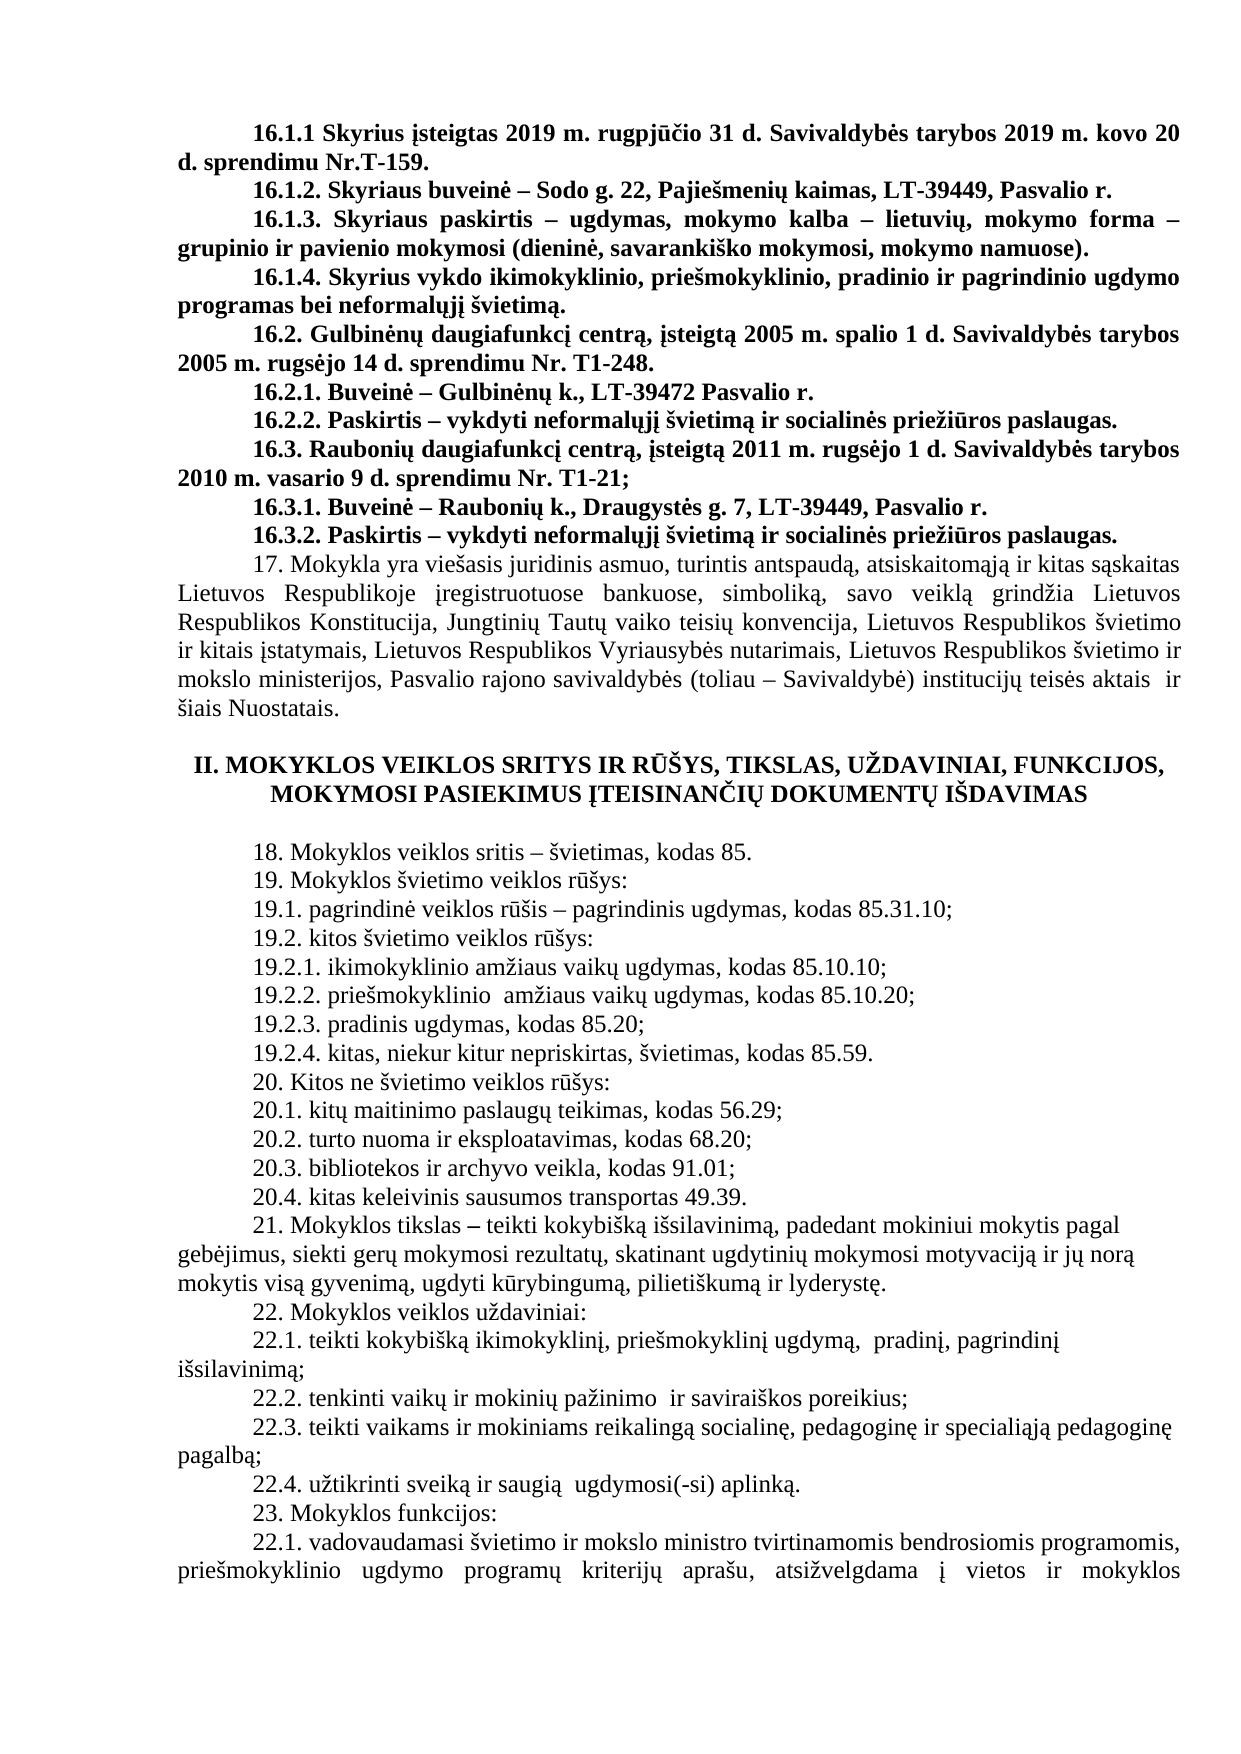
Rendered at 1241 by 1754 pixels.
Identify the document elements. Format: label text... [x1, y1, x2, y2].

text 19.2.2. priešmokyklinio amžiaus vaikų ugdymas, kodas 85.10.20; [177, 981, 1181, 1009]
text 16.2. Gulbinėnų daugiafunkcį centrą, įsteigtą 2005 m. spalio 1 d. Savivaldybės tarybos 2005 m. rugsėjo 14 d. sprendimu Nr. T1-248. [177, 319, 1181, 377]
text 19.1. pagrindinė veiklos rūšis – pagrindinis ugdymas, kodas 85.31.10; [177, 894, 1181, 923]
text 16.1.2. Skyriaus buveinė – Sodo g. 22, Pajiešmenių kaimas, LT-39449, Pasvalio r. [177, 176, 1181, 204]
text 22. Mokyklos veiklos uždaviniai: [177, 1297, 1181, 1326]
text 23. Mokyklos funkcijos: [177, 1498, 1181, 1527]
text 19. Mokyklos švietimo veiklos rūšys: [177, 866, 1181, 894]
text 18. Mokyklos veiklos sritis – švietimas, kodas 85. [177, 837, 1181, 866]
text 21. Mokyklos tikslas – teikti kokybišką išsilavinimą, padedant mokiniui mokytis pagal gebėjimus, siekti gerų mokymosi rezultatų, skatinant ugdytinių mokymosi motyvaciją ir jų norą mokytis visą gyvenimą, ugdyti kūrybingumą, pilietiškumą ir lyderystę. [177, 1211, 1181, 1297]
text 16.2.2. Paskirtis – vykdyti neformalųjį švietimą ir socialinės priežiūros paslaugas. [177, 406, 1181, 434]
text 19.2. kitos švietimo veiklos rūšys: [177, 923, 1181, 952]
text 22.4. užtikrinti sveiką ir saugią ugdymosi(-si) aplinką. [177, 1469, 1181, 1498]
text 22.2. tenkinti vaikų ir mokinių pažinimo ir saviraiškos poreikius; [177, 1383, 1181, 1412]
text II. MOKYKLOS VEIKLOS SRITYS IR RŪŠYS, TIKSLAS, UŽDAVINIAI, FUNKCIJOS, MOKYMOSI PASIEKIMUS ĮTEISINANČIŲ DOKUMENTŲ IŠDAVIMAS [177, 751, 1181, 808]
text 20.1. kitų maitinimo paslaugų teikimas, kodas 56.29; [177, 1096, 1181, 1124]
text 16.3.2. Paskirtis – vykdyti neformalųjį švietimą ir socialinės priežiūros paslaugas. [177, 521, 1181, 549]
text 19.2.4. kitas, niekur kitur nepriskirtas, švietimas, kodas 85.59. [177, 1038, 1181, 1067]
text 16.3.1. Buveinė – Raubonių k., Draugystės g. 7, LT-39449, Pasvalio r. [177, 492, 1181, 521]
text 22.3. teikti vaikams ir mokiniams reikalingą socialinę, pedagoginę ir specialiąją pedagoginę pagalbą; [177, 1412, 1181, 1469]
text 20.3. bibliotekos ir archyvo veikla, kodas 91.01; [177, 1153, 1181, 1182]
text 16.3. Raubonių daugiafunkcį centrą, įsteigtą 2011 m. rugsėjo 1 d. Savivaldybės tarybos 2010 m. vasario 9 d. sprendimu Nr. T1-21; [177, 434, 1181, 492]
text 16.1.3. Skyriaus paskirtis – ugdymas, mokymo kalba – lietuvių, mokymo forma – grupinio ir pavienio mokymosi (dieninė, savarankiško mokymosi, mokymo namuose). [177, 204, 1181, 262]
text 16.1.4. Skyrius vykdo ikimokyklinio, priešmokyklinio, pradinio ir pagrindinio ugdymo programas bei neformalųjį švietimą. [177, 262, 1181, 319]
text 16.1.1 Skyrius įsteigtas 2019 m. rugpjūčio 31 d. Savivaldybės tarybos 2019 m. kovo 20 d. sprendimu Nr.T-159. [177, 118, 1181, 176]
text 19.2.1. ikimokyklinio amžiaus vaikų ugdymas, kodas 85.10.10; [177, 952, 1181, 981]
text 20.4. kitas keleivinis sausumos transportas 49.39. [177, 1182, 1181, 1211]
text 19.2.3. pradinis ugdymas, kodas 85.20; [177, 1009, 1181, 1038]
text 16.2.1. Buveinė – Gulbinėnų k., LT-39472 Pasvalio r. [177, 377, 1181, 406]
text 20. Kitos ne švietimo veiklos rūšys: [177, 1067, 1181, 1096]
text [177, 1527, 1181, 1584]
text 17. Mokykla yra viešasis juridinis asmuo, turintis antspaudą, atsiskaitomąją ir kitas sąskaitas Lietuvos Respublikoje įregistruotuose bankuose, simboliką, savo veiklą grindžia Lietuvos Respublikos Konstitucija, Jungtinių Tautų vaiko teisių konvencija, Lietuvos Respublikos švietimo ir kitais įstatymais, Lietuvos Respublikos Vyriausybės nutarimais, Lietuvos Respublikos švietimo ir mokslo ministerijos, Pasvalio rajono savivaldybės (toliau – Savivaldybė) institucijų teisės aktais ir šiais Nuostatais. [177, 549, 1181, 722]
text 22.1. teikti kokybišką ikimokyklinį, priešmokyklinį ugdymą, pradinį, pagrindinį išsilavinimą; [177, 1326, 1181, 1383]
text 20.2. turto nuoma ir eksploatavimas, kodas 68.20; [177, 1124, 1181, 1153]
